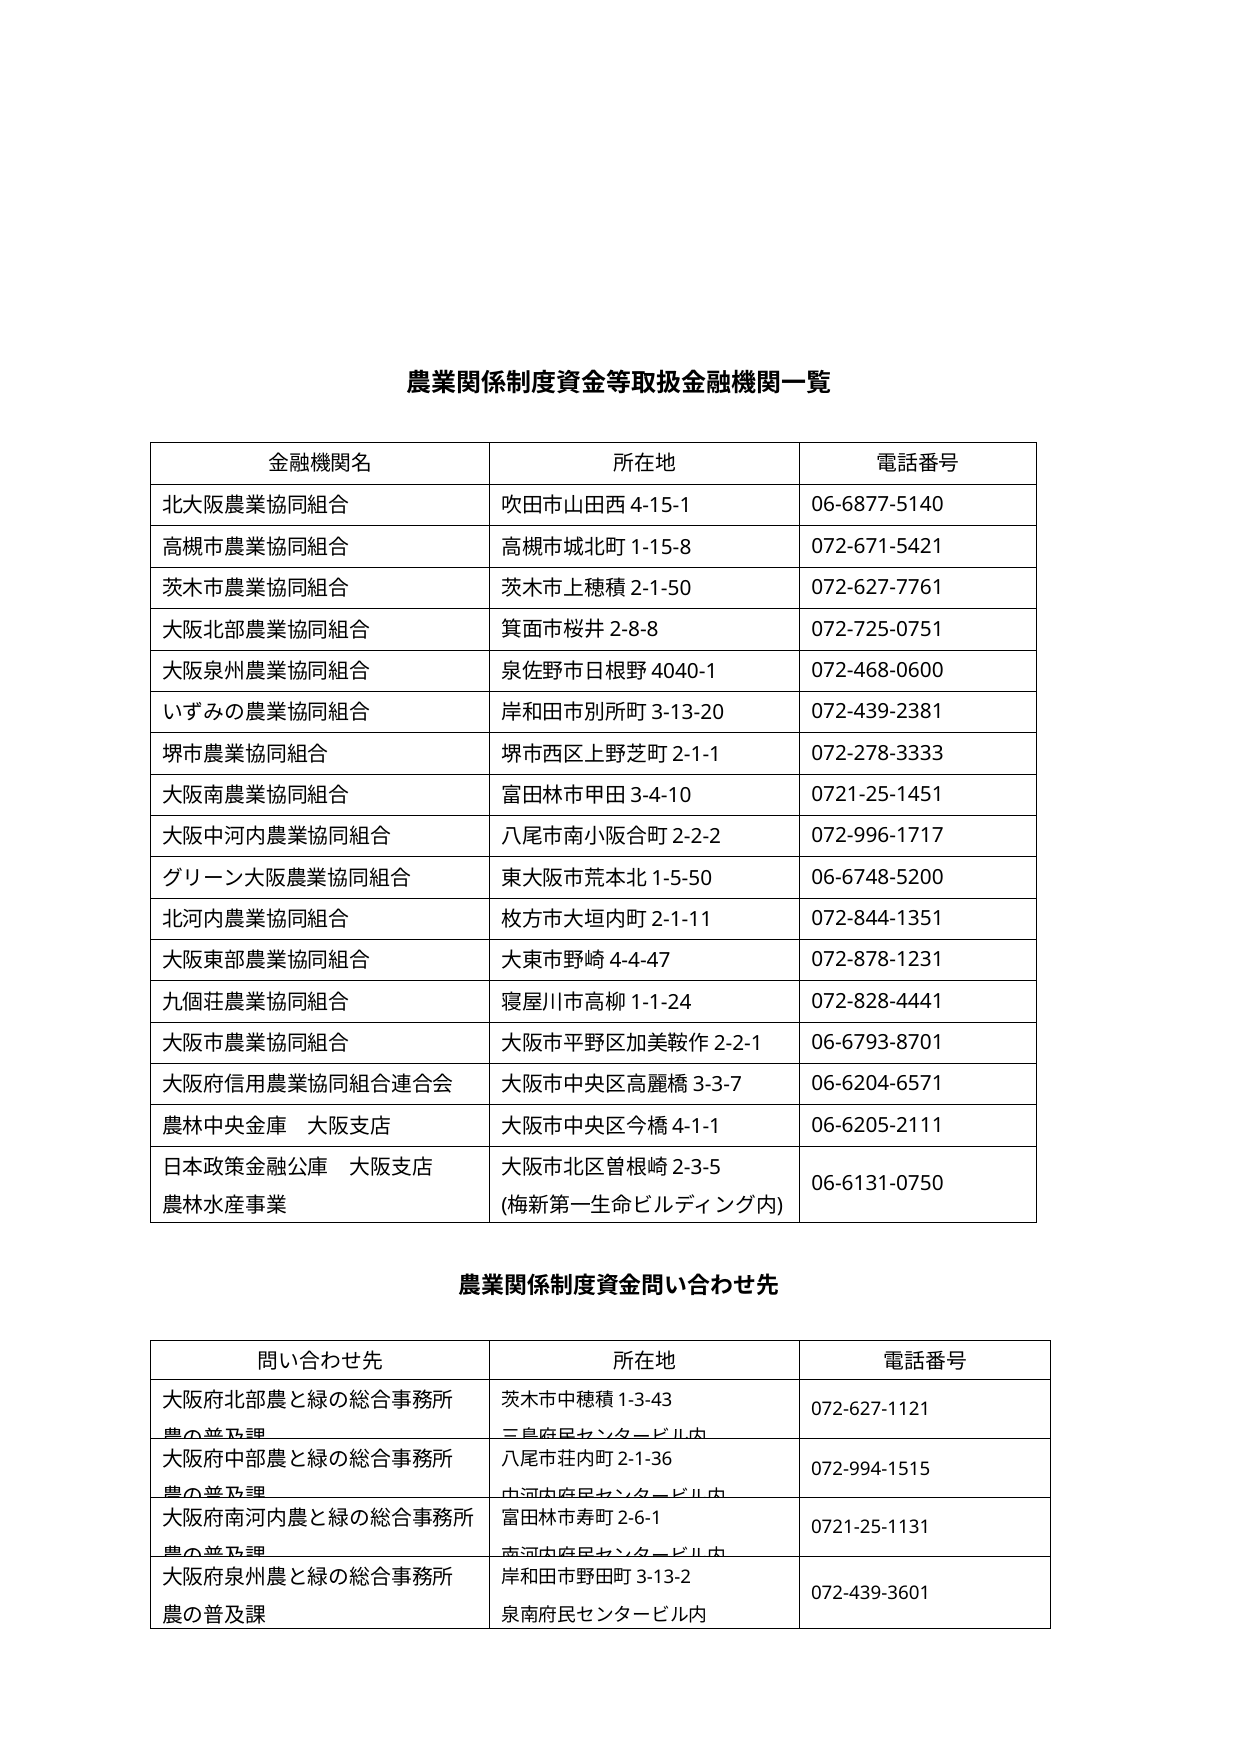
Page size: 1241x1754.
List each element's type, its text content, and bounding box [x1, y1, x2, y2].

table_cell 農林中央金庫 大阪支店 [151, 1105, 489, 1146]
table_cell 大東市野崎4-4-47 [490, 940, 799, 980]
table_cell 東大阪市荒本北1-5-50 [490, 857, 799, 898]
table_cell 泉佐野市日根野4040-1 [490, 651, 799, 691]
table_header 金融機関名 [151, 443, 489, 484]
table_cell 06-6748-5200 [800, 857, 1036, 898]
table_cell 072-627-1121 [800, 1380, 1050, 1438]
table_cell 岸和田市別所町3-13-20 [490, 692, 799, 732]
table_cell 072-671-5421 [800, 526, 1036, 567]
table_cell 八尾市荘内町2-1-36 中河内府民センタービル内 [490, 1439, 799, 1497]
table_cell 高槻市城北町1-15-8 [490, 526, 799, 567]
table_cell 茨木市中穂積1-3-43 三島府民センタービル内 [490, 1380, 799, 1438]
table_cell 072-878-1231 [800, 940, 1036, 980]
table_cell 06-6205-2111 [800, 1105, 1036, 1146]
table_cell 大阪中河内農業協同組合 [151, 816, 489, 856]
table_header 問い合わせ先 [151, 1341, 489, 1378]
table_header 所在地 [490, 1341, 799, 1378]
table_cell 大阪府中部農と緑の総合事務所 農の普及課 [151, 1439, 489, 1497]
table_cell 大阪市農業協同組合 [151, 1023, 489, 1063]
table_cell 大阪北部農業協同組合 [151, 609, 489, 649]
table_cell 枚方市大垣内町2-1-11 [490, 899, 799, 939]
table_cell 大阪府泉州農と緑の総合事務所 農の普及課 [151, 1557, 489, 1628]
table_cell 富田林市甲田3-4-10 [490, 775, 799, 815]
table_cell 大阪東部農業協同組合 [151, 940, 489, 980]
table_cell 0721-25-1451 [800, 775, 1036, 815]
table_cell 高槻市農業協同組合 [151, 526, 489, 567]
table_cell 大阪府南河内農と緑の総合事務所 農の普及課 [151, 1498, 489, 1556]
table_cell 072-994-1515 [800, 1439, 1050, 1497]
table_cell 富田林市寿町2-6-1 南河内府民センタービル内 [490, 1498, 799, 1556]
table_cell 茨木市上穂積2-1-50 [490, 568, 799, 608]
table_cell 072-468-0600 [800, 651, 1036, 691]
table_cell 072-725-0751 [800, 609, 1036, 649]
table_cell 茨木市農業協同組合 [151, 568, 489, 608]
table_cell 箕面市桜井2-8-8 [490, 609, 799, 649]
table_cell 06-6793-8701 [800, 1023, 1036, 1063]
table_cell 堺市農業協同組合 [151, 733, 489, 773]
table_cell 大阪府信用農業協同組合連合会 [151, 1064, 489, 1104]
table_cell 072-828-4441 [800, 981, 1036, 1022]
table_cell 八尾市南小阪合町2-2-2 [490, 816, 799, 856]
table_cell 06-6131-0750 [800, 1147, 1036, 1222]
table_cell グリーン大阪農業協同組合 [151, 857, 489, 898]
table_cell 九個荘農業協同組合 [151, 981, 489, 1022]
text 農業関係制度資金等取扱金融機関一覧 [150, 361, 1087, 399]
table_cell 072-844-1351 [800, 899, 1036, 939]
table_cell 日本政策金融公庫 大阪支店 農林水産事業 [151, 1147, 489, 1222]
table_cell 大阪泉州農業協同組合 [151, 651, 489, 691]
table_cell 北大阪農業協同組合 [151, 485, 489, 525]
table_cell 堺市西区上野芝町2-1-1 [490, 733, 799, 773]
table_cell 吹田市山田西4-15-1 [490, 485, 799, 525]
table_cell 岸和田市野田町3-13-2 泉南府民センタービル内 [490, 1557, 799, 1628]
table_cell 大阪市中央区高麗橋3-3-7 [490, 1064, 799, 1104]
table_cell 大阪市平野区加美鞍作2-2-1 [490, 1023, 799, 1063]
table_cell 大阪府北部農と緑の総合事務所 農の普及課 [151, 1380, 489, 1438]
table_header 電話番号 [800, 1341, 1050, 1378]
table_cell 大阪市北区曽根崎2-3-5 (梅新第一生命ビルディング内) [490, 1147, 799, 1222]
table_cell 寝屋川市高柳1-1-24 [490, 981, 799, 1022]
table_cell 072-439-3601 [800, 1557, 1050, 1628]
text 農業関係制度資金問い合わせ先 [150, 1265, 1087, 1302]
table_cell 大阪南農業協同組合 [151, 775, 489, 815]
table_cell 072-278-3333 [800, 733, 1036, 773]
table_header 所在地 [490, 443, 799, 484]
table_cell 06-6877-5140 [800, 485, 1036, 525]
table_cell 072-439-2381 [800, 692, 1036, 732]
table_header 電話番号 [800, 443, 1036, 484]
table_cell 072-996-1717 [800, 816, 1036, 856]
table_cell 大阪市中央区今橋4-1-1 [490, 1105, 799, 1146]
table_cell 072-627-7761 [800, 568, 1036, 608]
table_cell 0721-25-1131 [800, 1498, 1050, 1556]
table_cell いずみの農業協同組合 [151, 692, 489, 732]
table_cell 北河内農業協同組合 [151, 899, 489, 939]
table_cell 06-6204-6571 [800, 1064, 1036, 1104]
